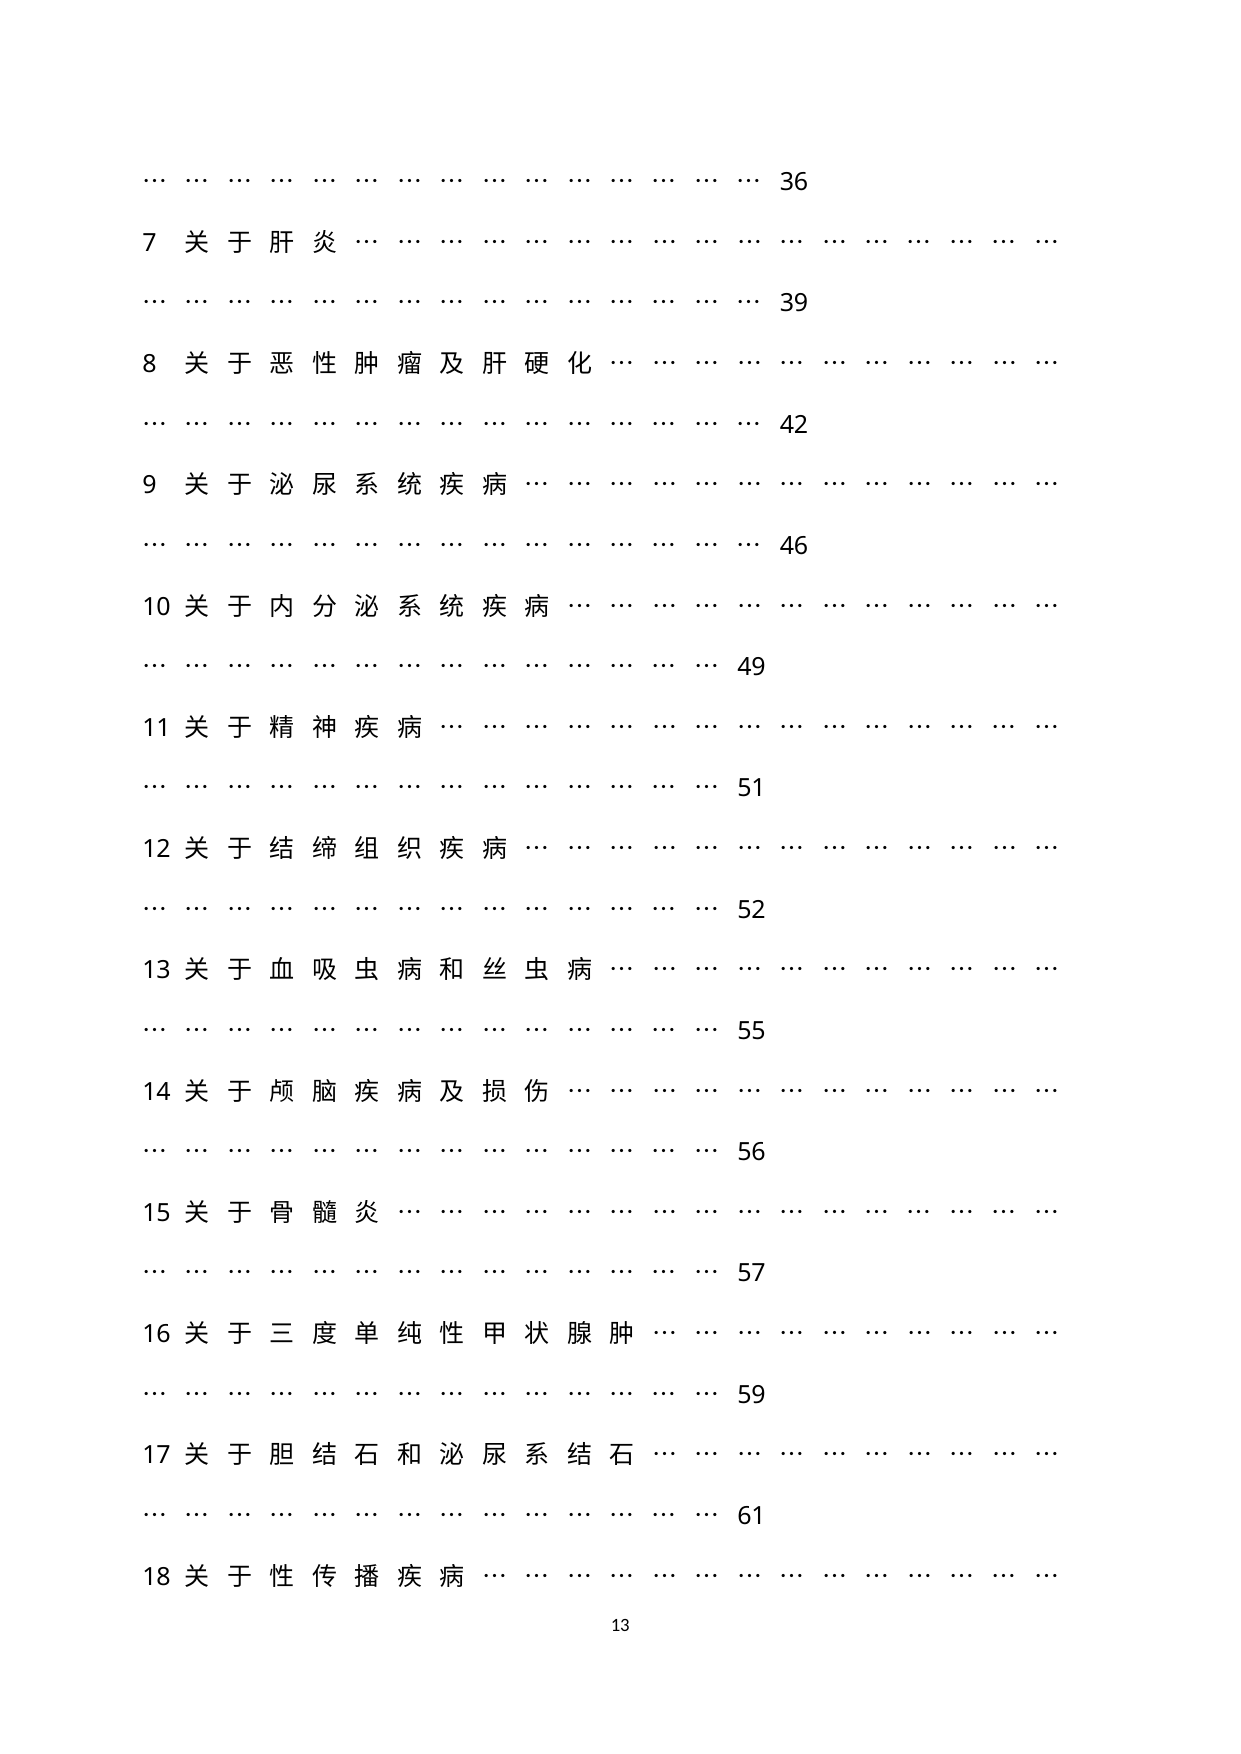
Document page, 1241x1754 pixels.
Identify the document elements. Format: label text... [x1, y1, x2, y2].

text 14 关于颅脑疾病及损伤……………………………………………………………………56 [142, 1059, 1098, 1180]
text 13 关于血吸虫病和丝虫病…………………………………………………………………55 [142, 938, 1098, 1059]
text 17 关于胆结石和泌尿系结石………………………………………………………………61 [142, 1423, 1098, 1544]
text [142, 1544, 1098, 1604]
text 15 关于骨髓炎………………………………………………………………………………57 [142, 1180, 1098, 1301]
text 10 关于内分泌系统疾病……………………………………………………………………49 [142, 574, 1098, 695]
text 9 关于泌尿系统疾病…………………………………………………………………………46 [142, 453, 1098, 574]
text 7 关于肝炎……………………………………………………………………………………39 [142, 210, 1098, 331]
text 11 关于精神疾病……………………………………………………………………………51 [142, 695, 1098, 816]
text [142, 149, 1098, 210]
text 8 关于恶性肿瘤及肝硬化……………………………………………………………………42 [142, 331, 1098, 453]
text 16 关于三度单纯性甲状腺肿………………………………………………………………59 [142, 1301, 1098, 1423]
text 12 关于结缔组织疾病………………………………………………………………………52 [142, 816, 1098, 938]
